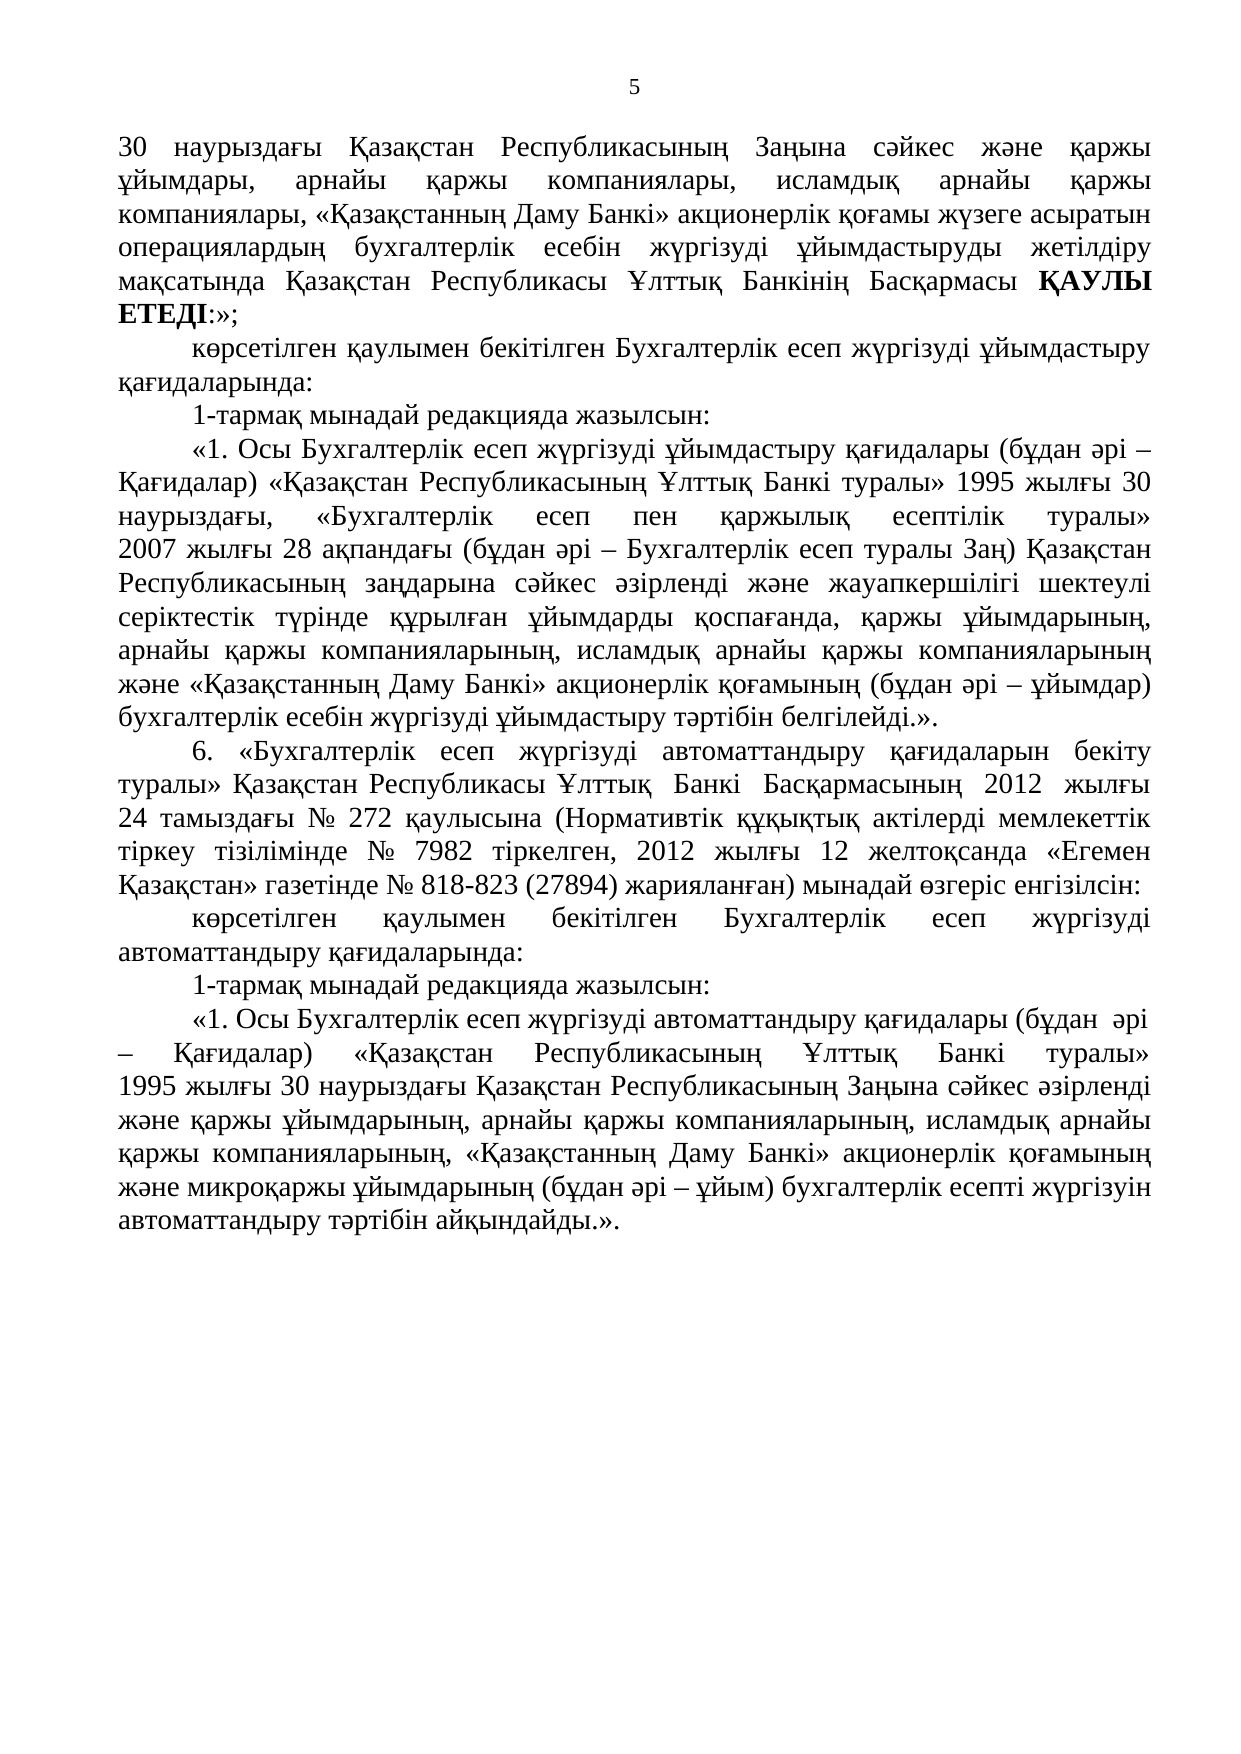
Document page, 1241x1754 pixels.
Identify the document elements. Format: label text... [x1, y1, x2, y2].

text 30 наурыздағы Қазақстан Республикасының Заңына сәйкес және қаржы ұйымдары, арнайы қаржы компаниялары, исламдық арнайы қаржы компаниялары, «Қазақстанның Даму Банкі» акционерлік қоғамы жүзеге асыратын операциялардың бухгалтерлік есебін жүргізуді ұйымдастыруды жетілдіру мақсатында Қазақстан Республикасы Ұлттық Банкінің Басқармасы ҚАУЛЫ ЕТЕДІ:»; [118, 129, 1152, 330]
text 1-тармақ мынадай редакцияда жазылсын: [192, 968, 1163, 1001]
text – Қағидалар) «Қазақстан Республикасының Ұлттық Банкі туралы» 1995 жылғы 30 наурыздағы Қазақстан Республикасының Заңына сәйкес әзірленді және қаржы ұйымдарының, арнайы қаржы компанияларының, исламдық арнайы қаржы компанияларының, «Қазақстанның Даму Банкі» акционерлік қоғамының және микроқаржы ұйымдарының (бұдан әрі – ұйым) бухгалтерлік есепті жүргізуін автоматтандыру тәртібін айқындайды.». [118, 1035, 1152, 1236]
text көрсетілген қаулымен бекітілген Бухгалтерлік есеп жүргізуді ұйымдастыру қағидаларында: [118, 330, 1151, 397]
text көрсетілген қаулымен бекітілген Бухгалтерлік есеп жүргізуді автоматтандыру қағидаларында: [118, 901, 1151, 968]
text 1-тармақ мынадай редакцияда жазылсын: [192, 397, 1163, 431]
text «1. Осы Бухгалтерлік есеп жүргізуді автоматтандыру қағидалары (бұдан әрі [192, 1001, 1163, 1034]
list «Бухгалтерлік есеп жүргізуді автоматтандыру қағидаларын бекіту туралы» Қазақстан Республикасы Ұлттық Банкі Басқармасының 2012 жылғы 24 тамыздағы № 272 қаулысына (Нормативтік құқықтық актілерді мемлекеттік тіркеу тізілімінде № 7982 тіркелген, 2012 жылғы 12 желтоқсанда «Егемен Қазақстан» газетінде № 818-823 (27894) жарияланған) мынадай өзгеріс енгізілсін: [118, 733, 1152, 901]
text «1. Осы Бухгалтерлік есеп жүргізуді ұйымдастыру қағидалары (бұдан әрі – Қағидалар) «Қазақстан Республикасының Ұлттық Банкі туралы» 1995 жылғы 30 наурыздағы, «Бухгалтерлік есеп пен қаржылық есептілік туралы» 2007 жылғы 28 ақпандағы (бұдан әрі – Бухгалтерлік есеп туралы Заң) Қазақстан Республикасының заңдарына сәйкес әзірленді және жауапкершілігі шектеулі серіктестік түрінде құрылған ұйымдарды қоспағанда, қаржы ұйымдарының, арнайы қаржы компанияларының, исламдық арнайы қаржы компанияларының және «Қазақстанның Даму Банкі» акционерлік қоғамының (бұдан әрі – ұйымдар) бухгалтерлік есебін жүргізуді ұйымдастыру тәртібін белгілейді.». [118, 431, 1152, 733]
